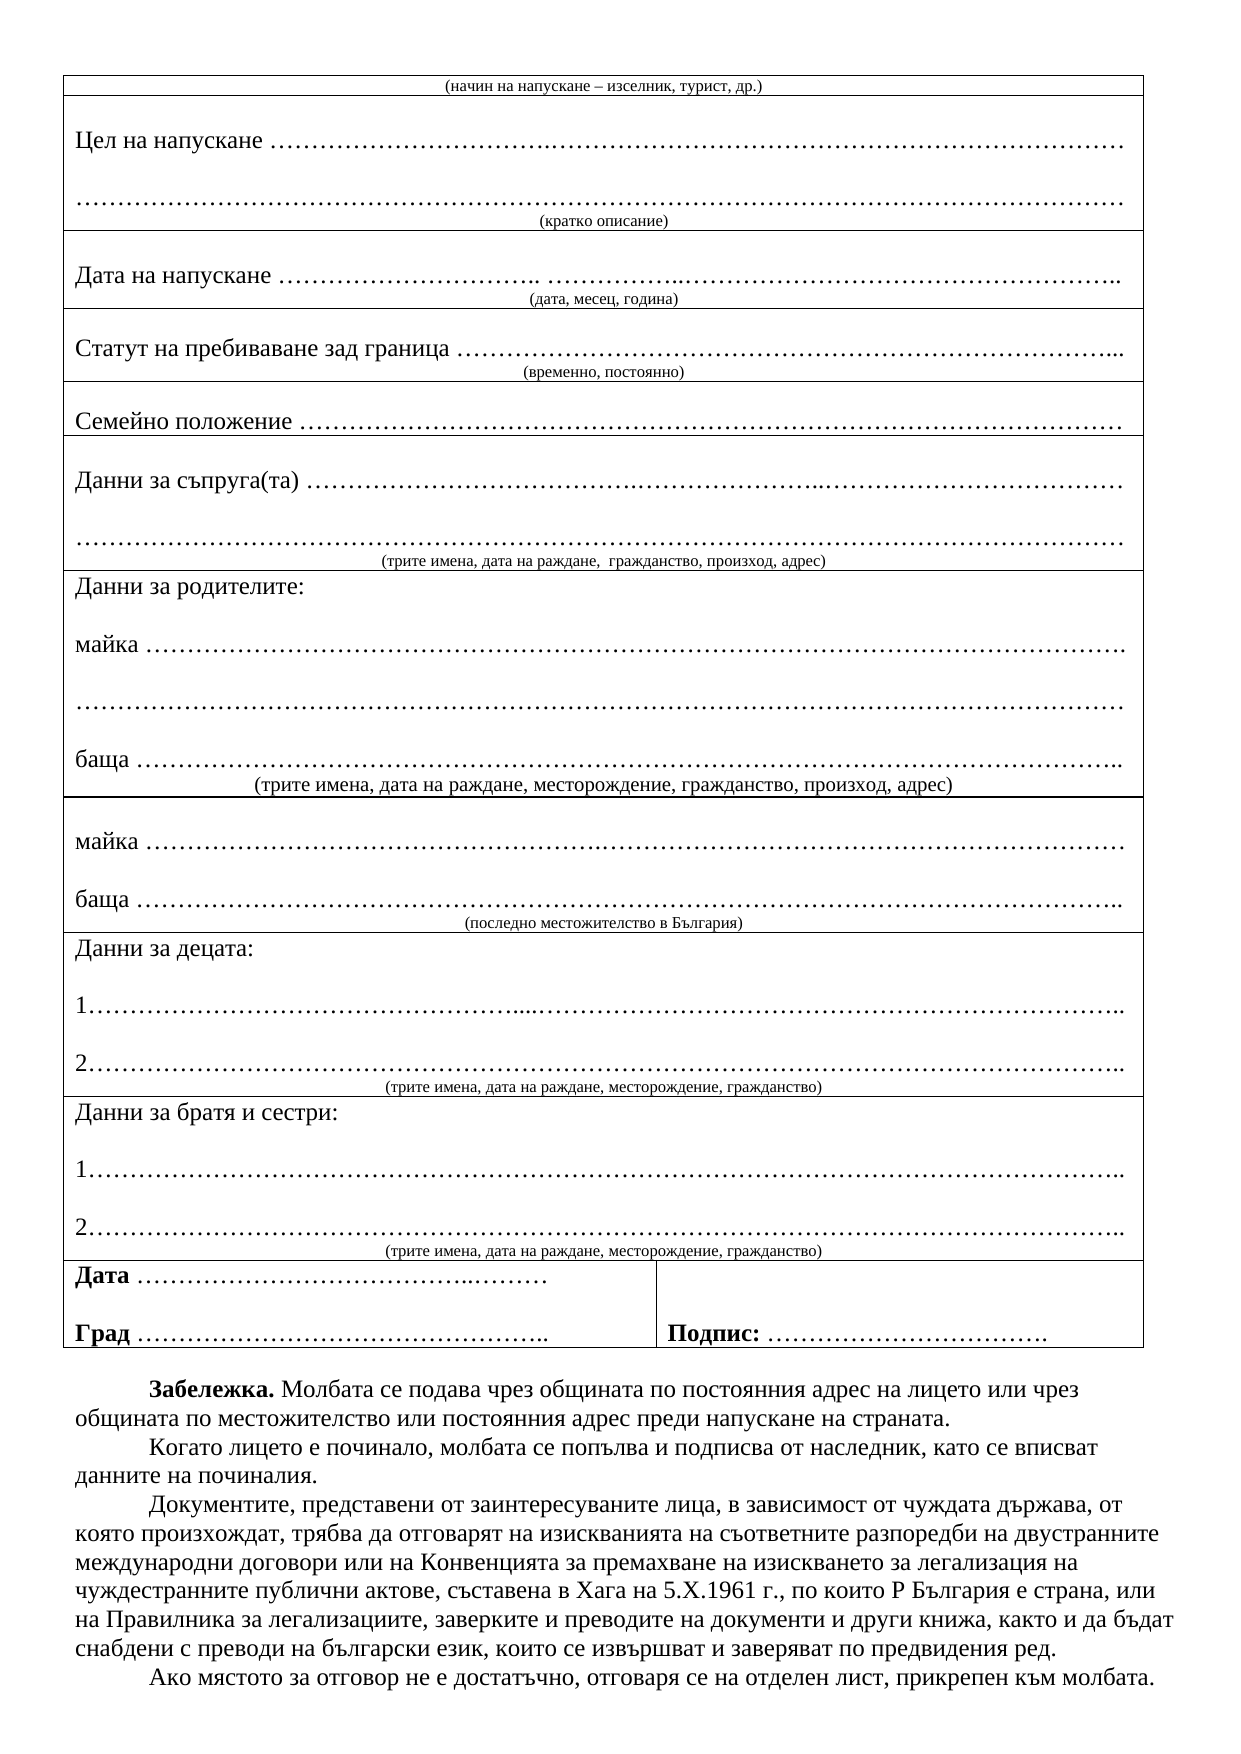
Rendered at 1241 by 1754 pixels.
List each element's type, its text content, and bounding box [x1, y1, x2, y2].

text Ако мястото за отговор не е достатъчно, отговаря се на отделен лист, прикрепен към молбата. [75, 1662, 1181, 1691]
text Забележка. Молбата се подава чрез общината по постоянния адрес на лицето или чрез общината по местожителство или постоянния адрес преди напускане на страната. [75, 1374, 1181, 1432]
table_cell Дата …………………………………..……… Град ………………………………………….. [64, 1261, 656, 1347]
table_cell Данни за децата: 1……………………………………………....…………………………………………………………….. 2…………………………………………………………………………………………………………….. (трите имена, дата на раждане, месторождение, гражданство) [64, 933, 1143, 1096]
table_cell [64, 76, 1143, 95]
text Документите, представени от заинтересуваните лица, в зависимост от чуждата държава, от която произхождат, трябва да отговарят на изискванията на съответните разпоредби на двустранните международни договори или на Конвенцията за премахване на изискването за легализация на чуждестранните публични актове, съставена в Хага на 5.Х.1961 г., по които Р България е страна, или на Правилника за легализациите, заверките и преводите на документи и други книжа, както и да бъдат снабдени с преводи на български език, които се извършват и заверяват по предвидения ред. [75, 1489, 1181, 1662]
table_cell Данни за родителите: майка ………………………………………………………………………………………………………. ……………………………………………………………………………………………………………… баща ……………………………………………………………………………………………………….. (трите имена, дата на раждане, месторождение, гражданство, произход, адрес) [64, 571, 1143, 796]
table_cell Дата на напускане ………………………….. ……………..…………………………………………….. (дата, месец, година) [64, 231, 1143, 308]
table_cell Семейно положение ……………………………………………………………………………………… [64, 382, 1143, 435]
text Когато лицето е починало, молбата се попълва и подписва от наследник, като се вписват данните на починалия. [75, 1432, 1181, 1489]
table_cell Подпис: ……………………………. [657, 1261, 1143, 1347]
table_cell Данни за съпруга(та) ………………………………….…………………..……………………………… ……………………………………………………………………………………………………………… (трите имена, дата на раждане, гражданство, произход, адрес) [64, 436, 1143, 570]
table_cell Статут на пребиваване зад граница ……………………………………………………………………... (временно, постоянно) [64, 309, 1143, 381]
table_cell Данни за братя и сестри: 1…………………………………………………………………………………………………………….. 2…………………………………………………………………………………………………………….. (трите имена, дата на раждане, месторождение, гражданство) [64, 1097, 1143, 1259]
table_cell Цел на напускане …………………………….…………………………………………………………… ……………………………………………………………………………………………………………… (кратко описание) [64, 96, 1143, 230]
table_cell майка ……………………………………………….……………………………………………………… баща ……………………………………………………………………………………………………….. (последно местожителство в България) [64, 798, 1143, 932]
